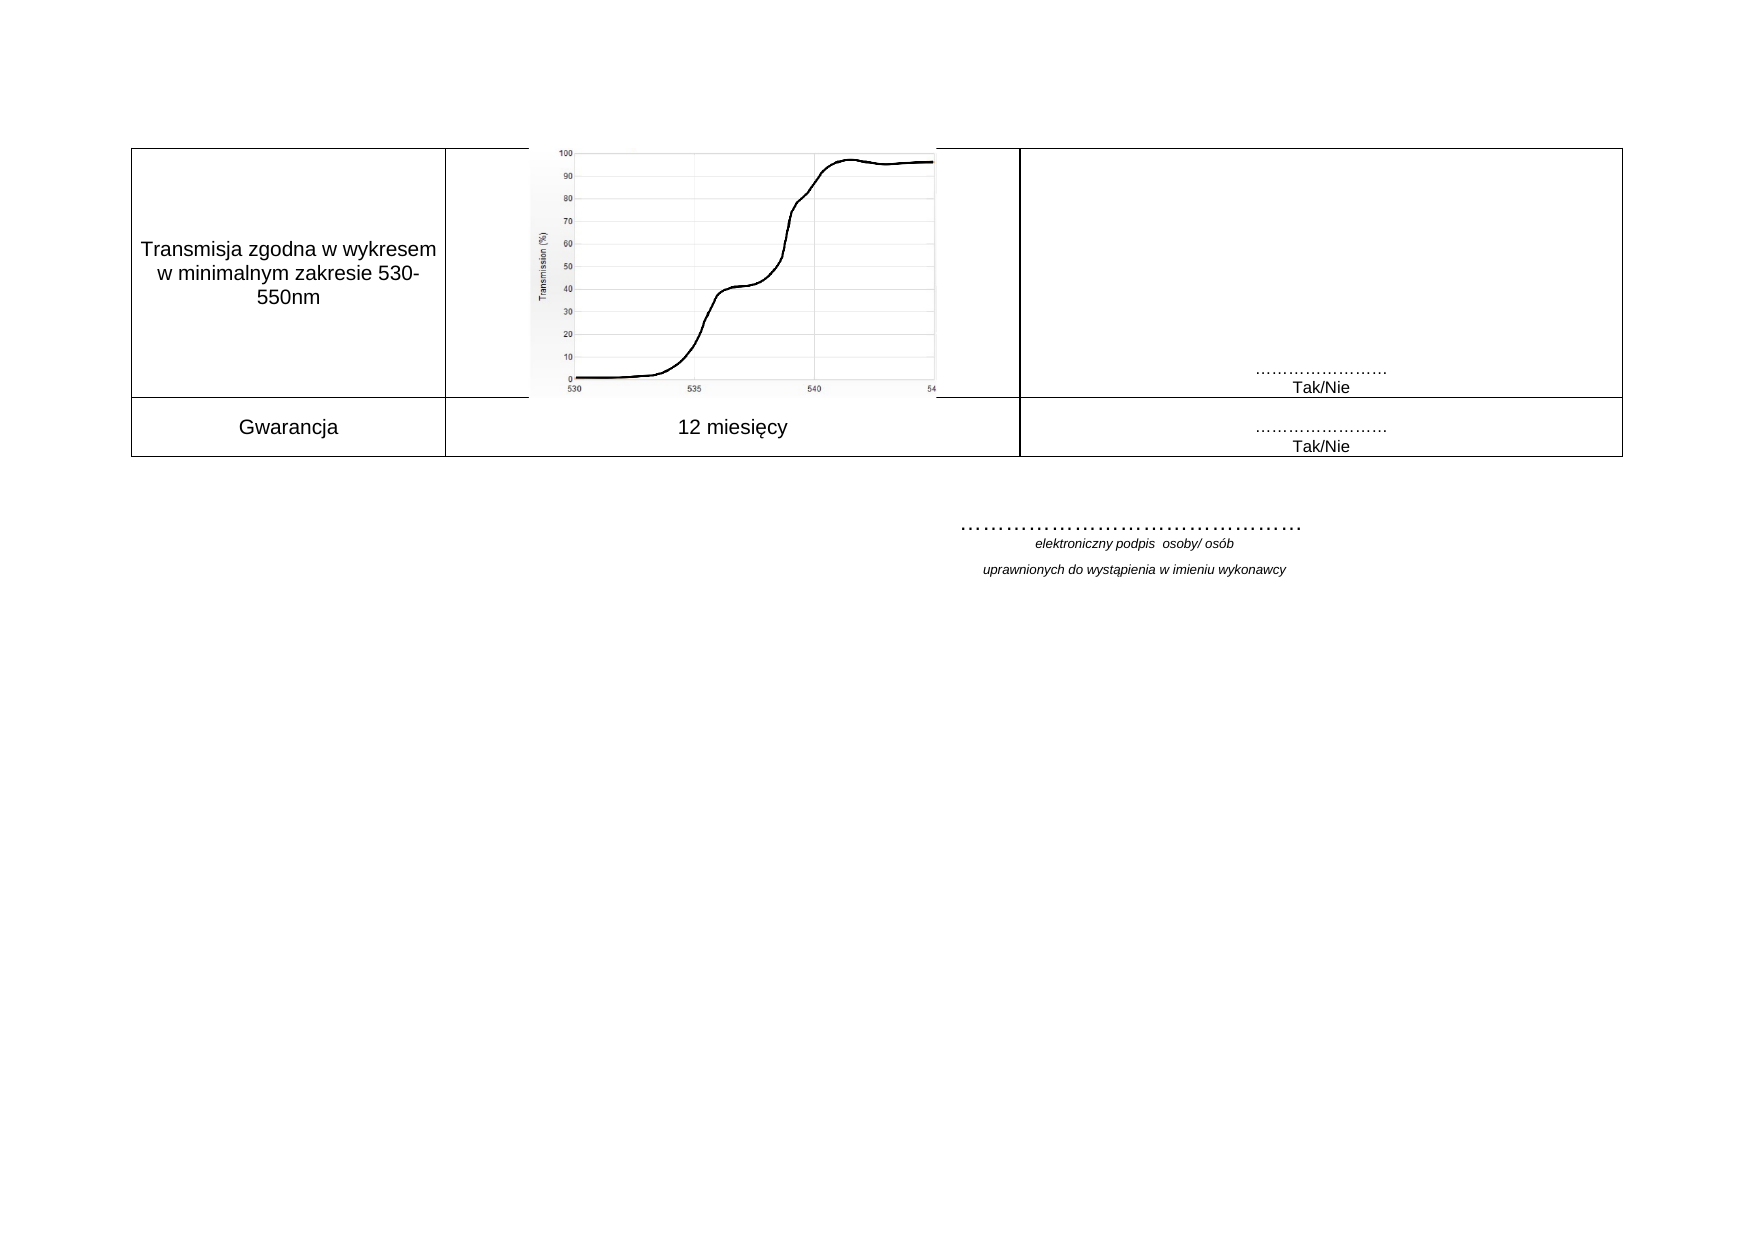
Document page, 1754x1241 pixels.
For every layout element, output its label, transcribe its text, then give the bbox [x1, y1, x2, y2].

table_cell Transmisja zgodna w wykresem w minimalnym zakresie 530-550nm [132, 149, 445, 397]
table_cell [446, 149, 528, 397]
table_cell 12 miesięcy [446, 398, 1019, 456]
text elektroniczny podpis osoby/ osób [591, 536, 1606, 562]
table_cell …………………… Tak/Nie [1021, 398, 1622, 456]
picture [528, 148, 937, 398]
table_cell …………………… Tak/Nie [1021, 149, 1622, 397]
text ……………………………………… [915, 509, 1606, 536]
text uprawnionych do wystąpienia w imieniu wykonawcy [591, 562, 1606, 588]
table_cell [937, 149, 1019, 397]
table_cell Gwarancja [132, 398, 445, 456]
